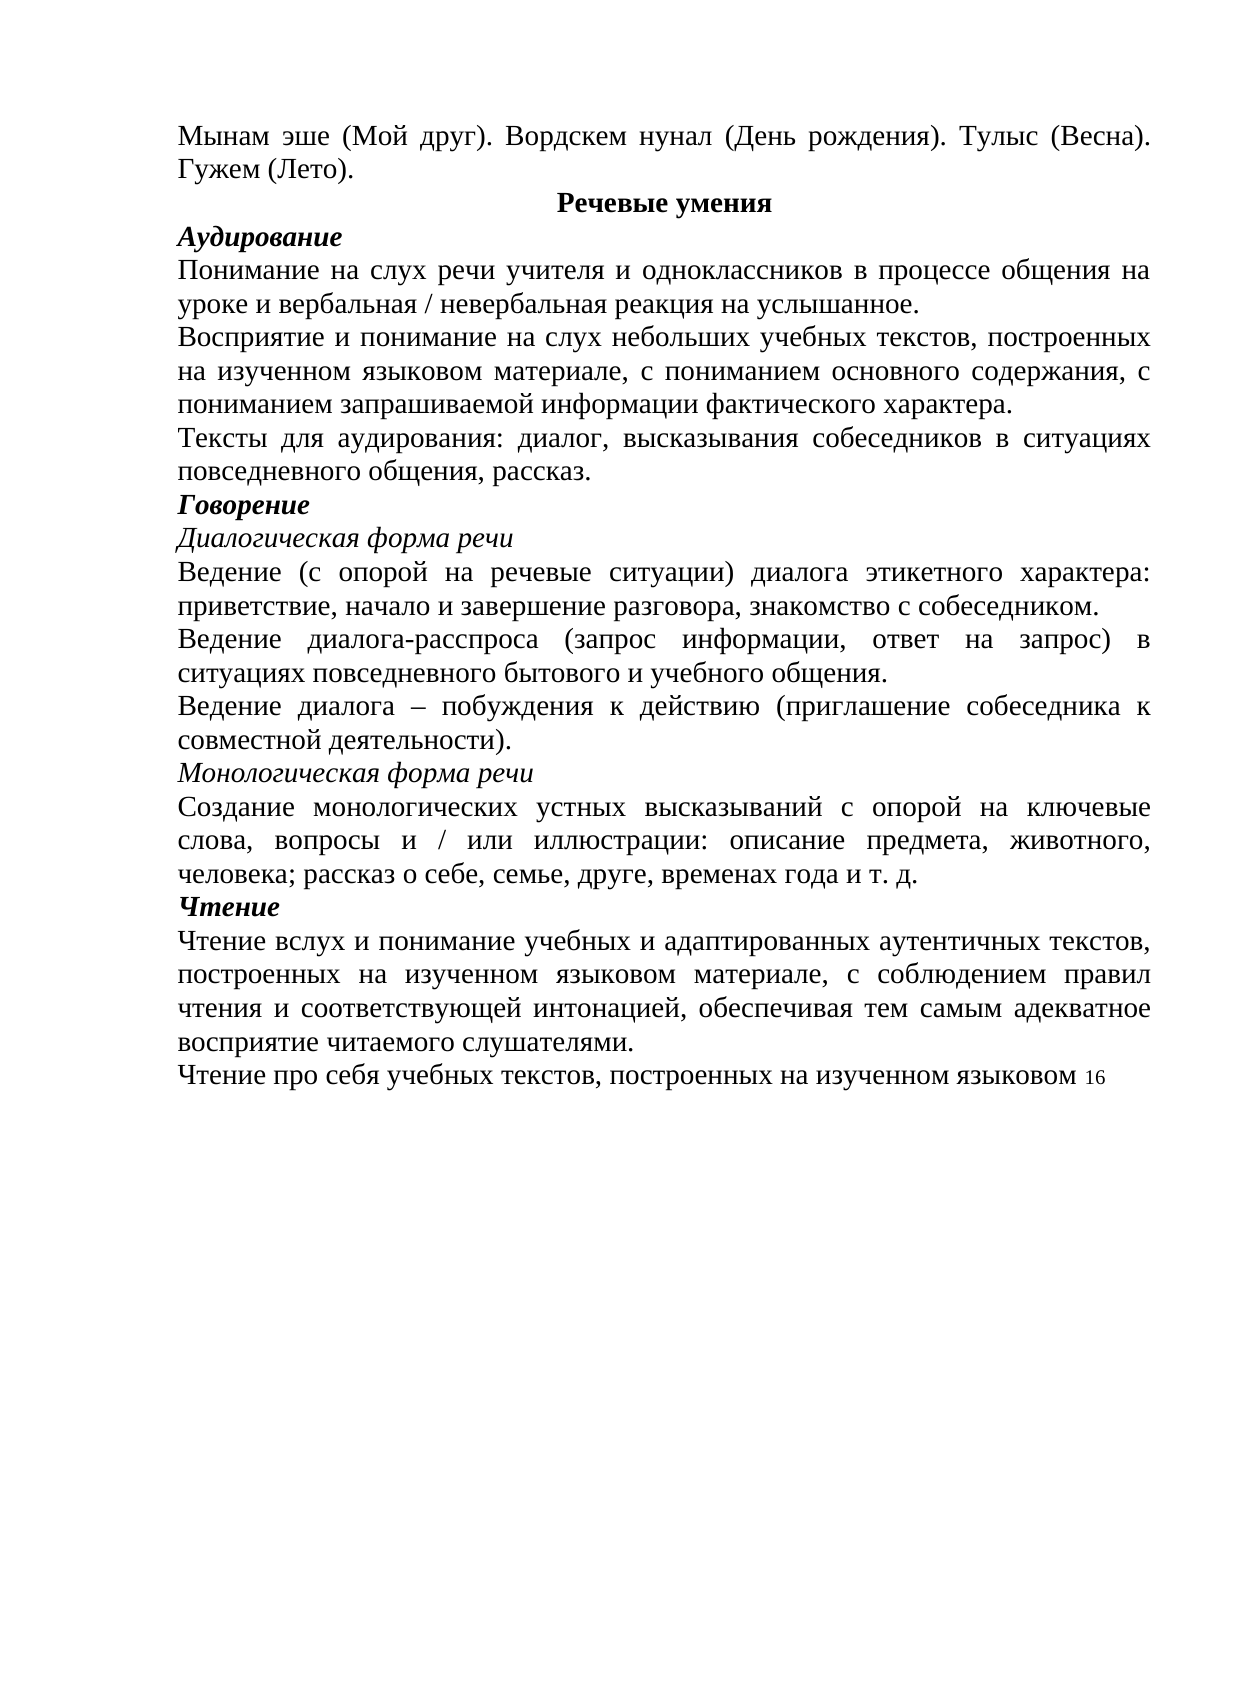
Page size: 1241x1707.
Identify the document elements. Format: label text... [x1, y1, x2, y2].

text Чтение [177, 889, 1152, 923]
text Чтение вслух и понимание учебных и адаптированных аутентичных текстов, построенных на изученном языковом материале, с соблюдением правил чтения и соответствующей интонацией, обеспечивая тем самым адекватное восприятие читаемого слушателями. [177, 923, 1152, 1057]
text Речевые умения [177, 185, 1152, 219]
text Понимание на слух речи учителя и одноклассников в процессе общения на уроке и вербальная / невербальная реакция на услышанное. [177, 252, 1152, 319]
text Ведение (с опорой на речевые ситуации) диалога этикетного характера: приветствие, начало и завершение разговора, знакомство с собеседником. [177, 554, 1152, 621]
text Тексты для аудирования: диалог, высказывания собеседников в ситуациях повседневного общения, рассказ. [177, 420, 1152, 487]
text Монологическая форма речи [177, 755, 1152, 789]
text Восприятие и понимание на слух небольших учебных текстов, построенных на изученном языковом материале, с пониманием основного содержания, с пониманием запрашиваемой информации фактического характера. [177, 319, 1152, 420]
text Чтение про себя учебных текстов, построенных на изученном языковом 16 [177, 1057, 1152, 1091]
text Ведение диалога-расспроса (запрос информации, ответ на запрос) в ситуациях повседневного бытового и учебного общения. [177, 621, 1152, 688]
text Создание монологических устных высказываний с опорой на ключевые слова, вопросы и / или иллюстрации: описание предмета, животного, человека; рассказ о себе, семье, друге, временах года и т. д. [177, 789, 1152, 889]
text Мынам эше (Мой друг). Вордскем нунал (День рождения). Тулыс (Весна). Гужем (Лето). [177, 118, 1152, 185]
text Диалогическая форма речи [177, 521, 1152, 554]
text Ведение диалога – побуждения к действию (приглашение собеседника к совместной деятельности). [177, 688, 1152, 755]
text Говорение [177, 487, 1152, 521]
text Аудирование [177, 219, 1152, 252]
